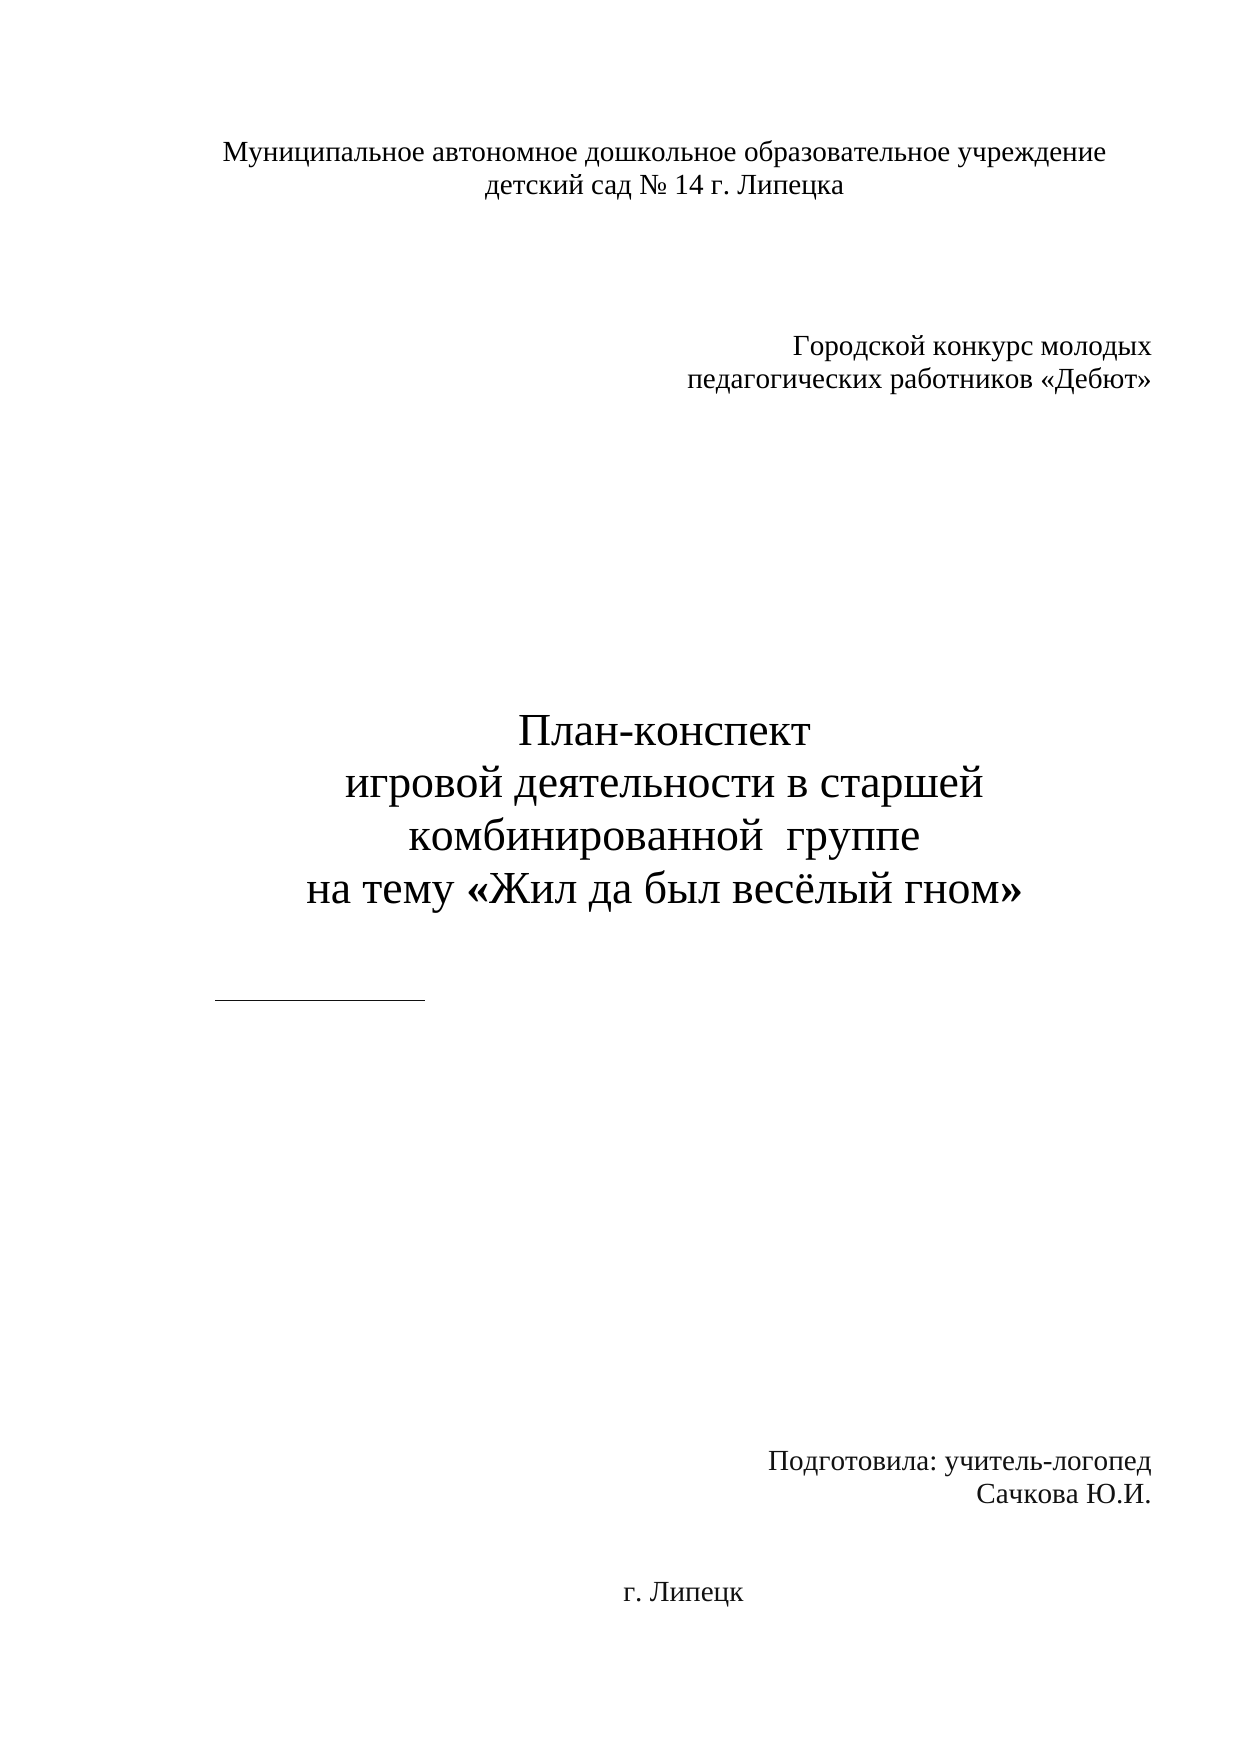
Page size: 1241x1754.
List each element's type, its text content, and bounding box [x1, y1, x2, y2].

text Сачкова Ю.И. [177, 1476, 1152, 1510]
text Городской конкурс молодых [177, 328, 1152, 362]
text Муниципальное автономное дошкольное образовательное учреждение детский сад № 14 г. Липецка [177, 134, 1152, 201]
text на тему «Жил да был весёлый гном» [177, 861, 1152, 913]
text игровой деятельности в старшей комбинированной группе [177, 755, 1152, 861]
text г. Липецк [177, 1574, 1152, 1608]
text педагогических работников «Дебют» [177, 362, 1152, 395]
text Подготовила: учитель-логопед [177, 1443, 1152, 1476]
text План-конспект [177, 702, 1152, 755]
